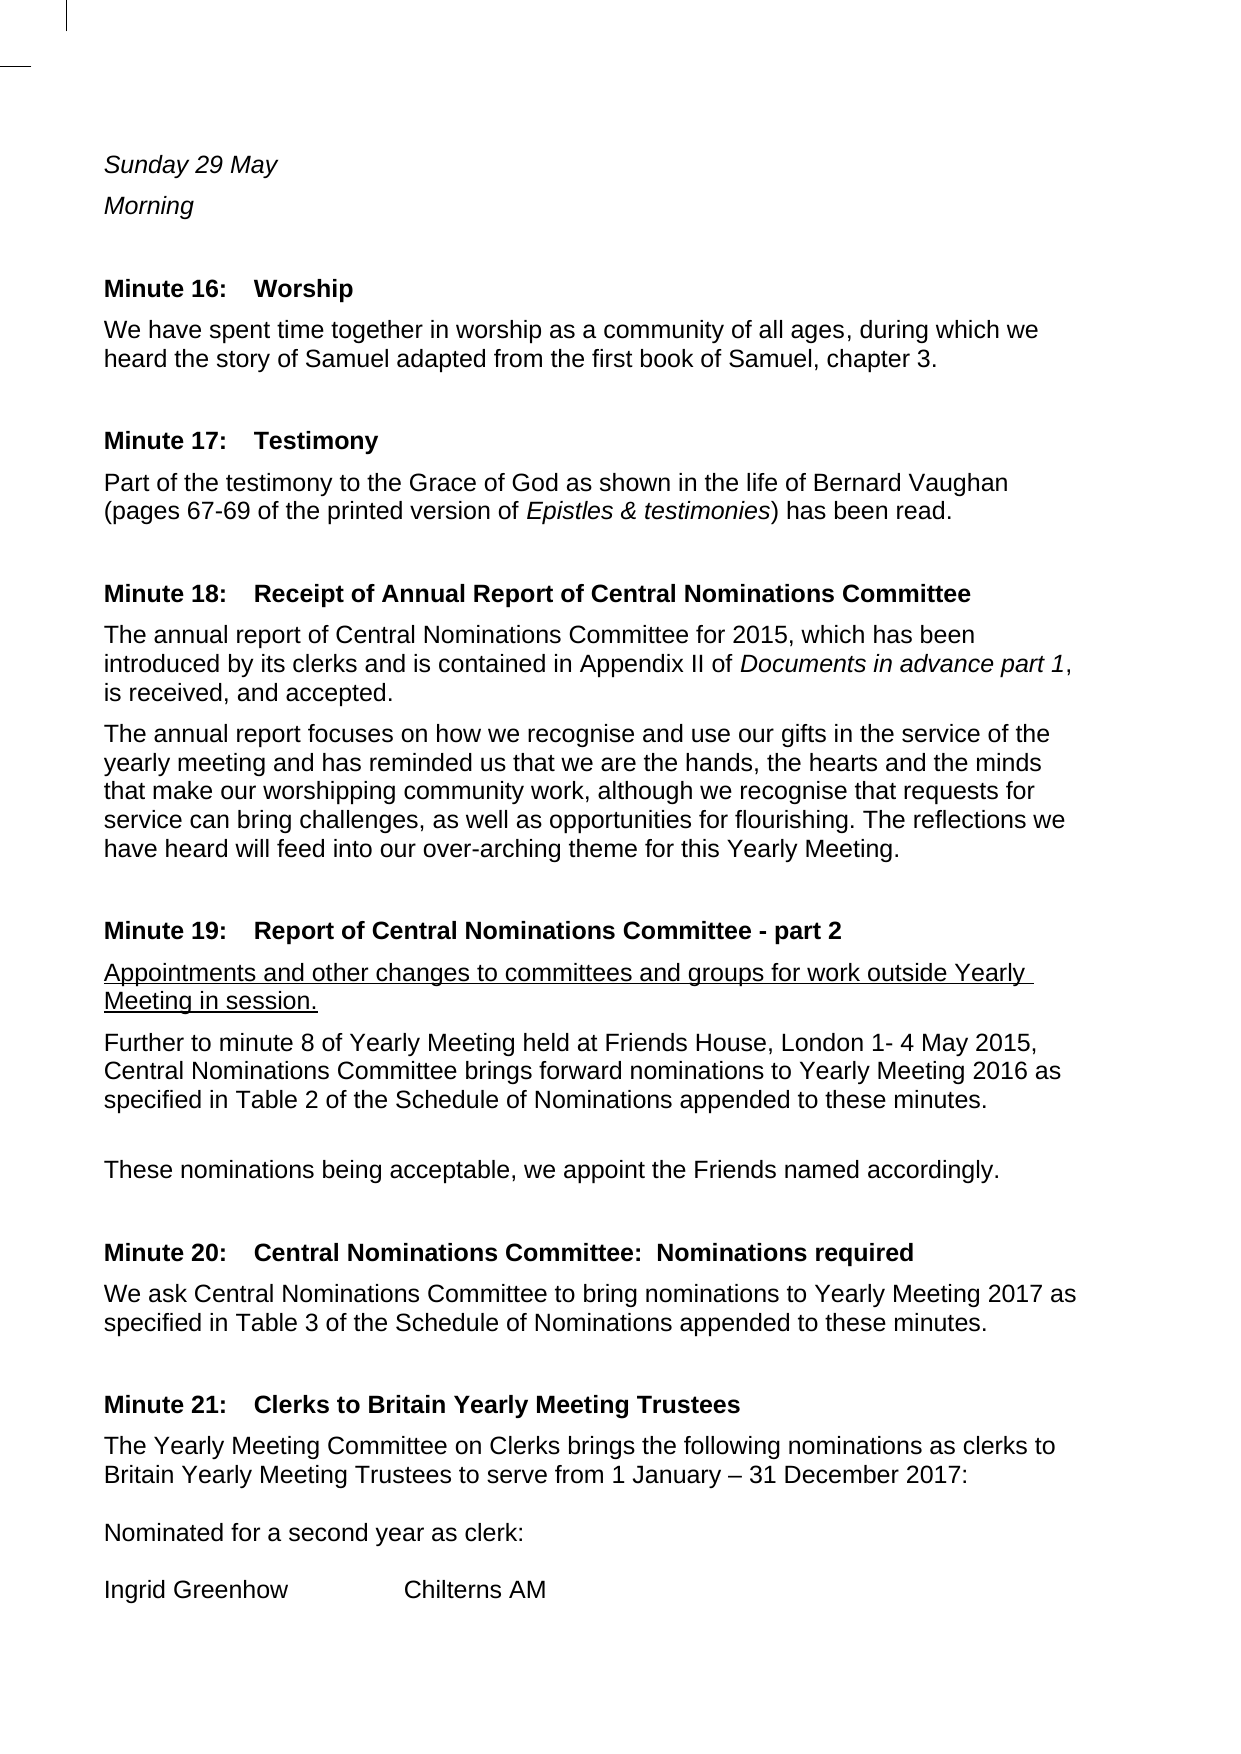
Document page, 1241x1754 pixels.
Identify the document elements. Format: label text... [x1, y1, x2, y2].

text Further to minute 8 of Yearly Meeting held at Friends House, London 1- 4 May 2015, Central Nominations Committee brings forward nominations to Yearly Meeting 2016 as specified in Table 2 of the Schedule of Nominations appended to these minutes. [103, 1027, 1090, 1114]
text We have spent time together in worship as a community of all ages, during which we heard the story of Samuel adapted from the first book of Samuel, chapter 3. [103, 315, 1090, 372]
text We ask Central Nominations Committee to bring nominations to Yearly Meeting 2017 as specified in Table 3 of the Schedule of Nominations appended to these minutes. [103, 1279, 1090, 1336]
text Minute 21: Clerks to Britain Yearly Meeting Trustees [103, 1390, 1090, 1419]
text Nominated for a second year as clerk: [103, 1517, 1090, 1546]
text Appointments and other changes to committees and groups for work outside Yearly Meeting in session. [103, 957, 1090, 1015]
text Morning [103, 191, 1090, 220]
text Sunday 29 May [103, 150, 1090, 179]
text Minute 17: Testimony [103, 426, 1090, 455]
text The Yearly Meeting Committee on Clerks brings the following nominations as clerks to Britain Yearly Meeting Trustees to serve from 1 January – 31 December 2017: [103, 1431, 1090, 1489]
text Part of the testimony to the Grace of God as shown in the life of Bernard Vaughan (pages 67-69 of the printed version of Epistles & testimonies) has been read. [103, 467, 1090, 525]
text Minute 18: Receipt of Annual Report of Central Nominations Committee [103, 579, 1090, 607]
text These nominations being acceptable, we appoint the Friends named accordingly. [103, 1155, 1090, 1184]
text The annual report of Central Nominations Committee for 2015, which has been introduced by its clerks and is contained in Appendix II of Documents in advance part 1, is received, and accepted. [103, 620, 1090, 706]
text The annual report focuses on how we recognise and use our gifts in the service of the yearly meeting and has reminded us that we are the hands, the hearts and the minds that make our worshipping community work, although we recognise that requests for service can bring challenges, as well as opportunities for flourishing. The reflections we have heard will feed into our over-arching theme for this Yearly Meeting. [103, 719, 1090, 862]
text Minute 19: Report of Central Nominations Committee - part 2 [103, 916, 1090, 945]
text Minute 16: Worship [103, 274, 1090, 302]
text Ingrid Greenhow Chilterns AM [103, 1575, 1090, 1604]
text Minute 20: Central Nominations Committee: Nominations required [103, 1237, 1090, 1266]
